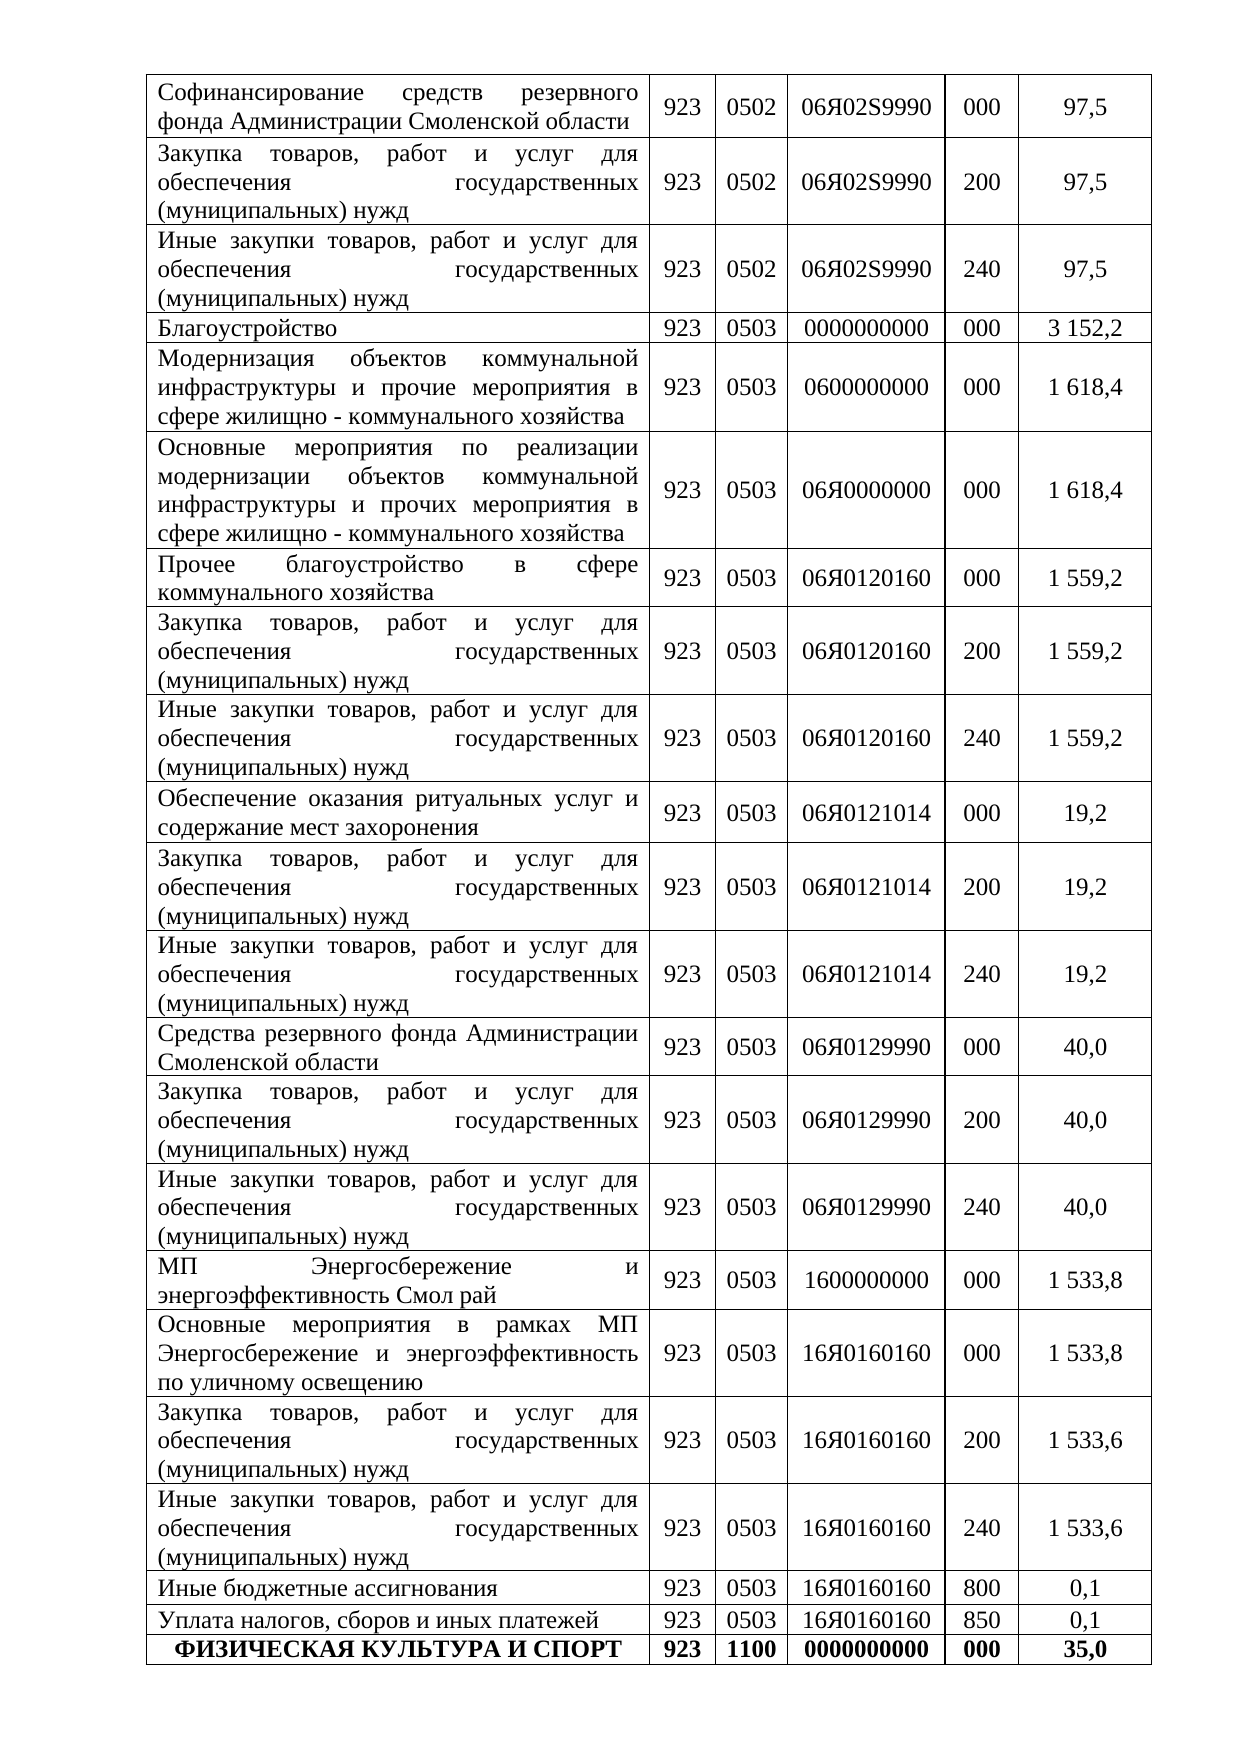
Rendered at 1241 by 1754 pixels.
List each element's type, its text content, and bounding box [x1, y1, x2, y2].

table_cell 923 [650, 432, 715, 548]
table_cell 1 559,2 [1019, 607, 1151, 693]
table_cell Закупка товаров, работ и услуг для обеспечения государственных (муниципальных) нужд [147, 1076, 649, 1163]
table_cell 0503 [716, 343, 787, 431]
table_cell 16Я0160160 [788, 1397, 944, 1483]
table_cell 1 559,2 [1019, 549, 1151, 606]
table_cell 200 [946, 138, 1018, 224]
table_cell 0503 [716, 1571, 787, 1604]
table_cell 0503 [716, 1018, 787, 1075]
table_cell 000 [946, 75, 1018, 137]
table_cell 16Я0160160 [788, 1605, 944, 1633]
table_cell 923 [650, 695, 715, 781]
table_cell 1 618,4 [1019, 432, 1151, 548]
table_cell 000 [946, 549, 1018, 606]
table_cell 0503 [716, 607, 787, 693]
table_cell Уплата налогов, сборов и иных платежей [147, 1605, 649, 1633]
table_cell 000 [946, 1635, 1018, 1663]
table_cell 923 [650, 1310, 715, 1396]
table_cell 06Я0120160 [788, 607, 944, 693]
table_cell 97,5 [1019, 138, 1151, 224]
table_cell 923 [650, 1484, 715, 1570]
table_cell 000 [946, 782, 1018, 842]
table_cell Модернизация объектов коммунальной инфраструктуры и прочие мероприятия в сфере жилищно - коммунального хозяйства [147, 343, 649, 431]
table_cell 000 [946, 1018, 1018, 1075]
table_cell 923 [650, 1635, 715, 1663]
table_cell 0502 [716, 75, 787, 137]
table_cell Иные закупки товаров, работ и услуг для обеспечения государственных (муниципальных) нужд [147, 1484, 649, 1570]
table_cell 0503 [716, 843, 787, 929]
table_cell 06Я0000000 [788, 432, 944, 548]
table_cell Основные мероприятия в рамках МП Энергосбережение и энергоэффективность по уличному освещению [147, 1310, 649, 1396]
table_cell 000 [946, 1310, 1018, 1396]
table_cell 0,1 [1019, 1605, 1151, 1633]
table_cell 1 559,2 [1019, 695, 1151, 781]
table_cell 0503 [716, 432, 787, 548]
table_cell Иные закупки товаров, работ и услуг для обеспечения государственных (муниципальных) нужд [147, 931, 649, 1017]
table_cell 06Я0121014 [788, 931, 944, 1017]
table_cell 0503 [716, 1605, 787, 1633]
table_cell 3 152,2 [1019, 313, 1151, 342]
table_cell 19,2 [1019, 931, 1151, 1017]
table_cell 06Я0120160 [788, 695, 944, 781]
table_cell 0502 [716, 138, 787, 224]
table_cell 40,0 [1019, 1076, 1151, 1163]
table_cell 06Я0129990 [788, 1018, 944, 1075]
table_cell Софинансирование средств резервного фонда Администрации Смоленской области [147, 75, 649, 137]
table_cell 0503 [716, 695, 787, 781]
table_cell 0502 [716, 225, 787, 312]
table_cell Прочее благоустройство в сфере коммунального хозяйства [147, 549, 649, 606]
table_cell 19,2 [1019, 782, 1151, 842]
table_cell 000 [946, 313, 1018, 342]
table_cell 97,5 [1019, 225, 1151, 312]
table_cell 000 [946, 343, 1018, 431]
table_cell 0000000000 [788, 313, 944, 342]
table_cell 1100 [716, 1635, 787, 1663]
table_cell 1 533,6 [1019, 1397, 1151, 1483]
table_cell 0503 [716, 313, 787, 342]
table_cell 0503 [716, 1251, 787, 1308]
table_cell Обеспечение оказания ритуальных услуг и содержание мест захоронения [147, 782, 649, 842]
table_cell 0503 [716, 1076, 787, 1163]
table_cell 35,0 [1019, 1635, 1151, 1663]
table_cell 40,0 [1019, 1164, 1151, 1250]
table_cell 40,0 [1019, 1018, 1151, 1075]
table_cell 0000000000 [788, 1635, 944, 1663]
table_cell 0503 [716, 1164, 787, 1250]
table_cell Основные мероприятия по реализации модернизации объектов коммунальной инфраструктуры и прочих мероприятия в сфере жилищно - коммунального хозяйства [147, 432, 649, 548]
table_cell 000 [946, 432, 1018, 548]
table_cell 923 [650, 1571, 715, 1604]
table_cell Закупка товаров, работ и услуг для обеспечения государственных (муниципальных) нужд [147, 843, 649, 929]
table_cell 923 [650, 549, 715, 606]
table_cell 240 [946, 695, 1018, 781]
table_cell 240 [946, 931, 1018, 1017]
table_cell 923 [650, 1397, 715, 1483]
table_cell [147, 225, 649, 312]
table_cell 16Я0160160 [788, 1310, 944, 1396]
table_cell 923 [650, 607, 715, 693]
table_cell 06Я02S9990 [788, 138, 944, 224]
table_cell Средства резервного фонда Администрации Смоленской области [147, 1018, 649, 1075]
table_cell 0,1 [1019, 1571, 1151, 1604]
table_cell 200 [946, 607, 1018, 693]
table_cell 1600000000 [788, 1251, 944, 1308]
table_cell 06Я0121014 [788, 782, 944, 842]
table_cell 923 [650, 843, 715, 929]
table_cell 0503 [716, 931, 787, 1017]
table_cell 0503 [716, 1310, 787, 1396]
table_cell Благоустройство [147, 313, 649, 342]
table_cell 1 533,8 [1019, 1251, 1151, 1308]
table_cell 923 [650, 1605, 715, 1633]
table_cell 0503 [716, 1484, 787, 1570]
table_cell 16Я0160160 [788, 1484, 944, 1570]
table_cell ФИЗИЧЕСКАЯ КУЛЬТУРА И СПОРТ [147, 1635, 649, 1663]
table_cell 19,2 [1019, 843, 1151, 929]
table_cell 06Я02S9990 [788, 75, 944, 137]
table_cell МП Энергосбережение и энергоэффективность Смол рай [147, 1251, 649, 1308]
table_cell 923 [650, 138, 715, 224]
table_cell 923 [650, 1076, 715, 1163]
table_cell 850 [946, 1605, 1018, 1633]
table_cell 1 618,4 [1019, 343, 1151, 431]
table_cell 06Я02S9990 [788, 225, 944, 312]
table_cell 923 [650, 313, 715, 342]
table_cell 923 [650, 782, 715, 842]
table_cell Иные закупки товаров, работ и услуг для обеспечения государственных (муниципальных) нужд [147, 1164, 649, 1250]
table_cell 923 [650, 225, 715, 312]
table_cell 0600000000 [788, 343, 944, 431]
table_cell 97,5 [1019, 75, 1151, 137]
table_cell 06Я0129990 [788, 1164, 944, 1250]
table_cell 06Я0120160 [788, 549, 944, 606]
table_cell 16Я0160160 [788, 1571, 944, 1604]
table_cell Закупка товаров, работ и услуг для обеспечения государственных (муниципальных) нужд [147, 607, 649, 693]
table_cell 0503 [716, 1397, 787, 1483]
table_cell Иные закупки товаров, работ и услуг для обеспечения государственных (муниципальных) нужд [147, 695, 649, 781]
table_cell 200 [946, 1076, 1018, 1163]
table_cell 923 [650, 931, 715, 1017]
table_cell Закупка товаров, работ и услуг для обеспечения государственных (муниципальных) нужд [147, 1397, 649, 1483]
table_cell 06Я0121014 [788, 843, 944, 929]
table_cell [147, 138, 649, 224]
table_cell 1 533,8 [1019, 1310, 1151, 1396]
table_cell 923 [650, 75, 715, 137]
table_cell 200 [946, 843, 1018, 929]
table_cell 923 [650, 1164, 715, 1250]
table_cell Иные бюджетные ассигнования [147, 1571, 649, 1604]
table_cell 0503 [716, 782, 787, 842]
table_cell 240 [946, 225, 1018, 312]
table_cell 000 [946, 1251, 1018, 1308]
table_cell 923 [650, 343, 715, 431]
table_cell 200 [946, 1397, 1018, 1483]
table_cell 923 [650, 1251, 715, 1308]
table_cell 923 [650, 1018, 715, 1075]
table_cell 240 [946, 1164, 1018, 1250]
table_cell 800 [946, 1571, 1018, 1604]
table_cell 1 533,6 [1019, 1484, 1151, 1570]
table_cell 06Я0129990 [788, 1076, 944, 1163]
table_cell 240 [946, 1484, 1018, 1570]
table_cell 0503 [716, 549, 787, 606]
